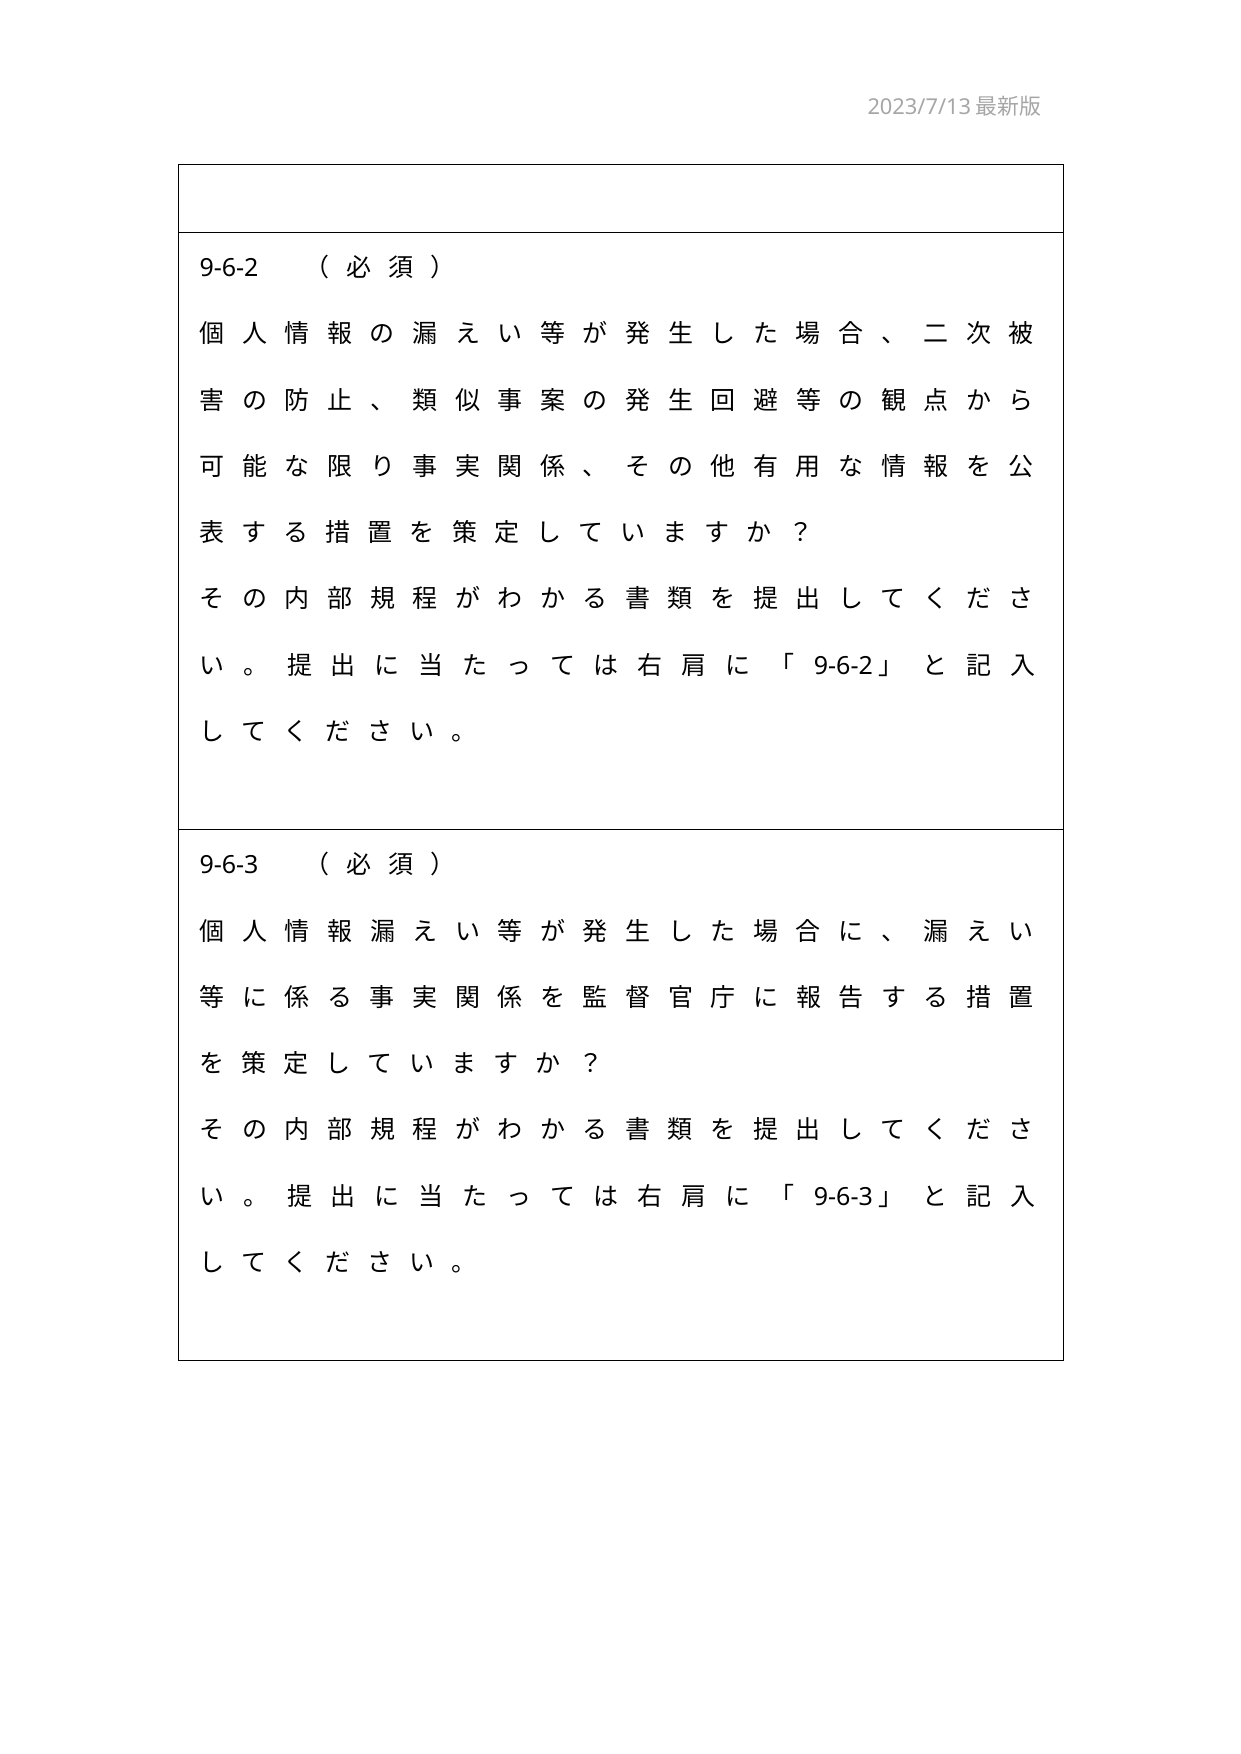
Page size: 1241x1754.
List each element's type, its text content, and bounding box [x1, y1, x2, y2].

table_cell 9-6-3 （必須） 個人情報漏えい等が発生した場合に、漏えい等に係る事実関係を監督官庁に報告する措置を策定していますか？ その内部規程がわかる書類を提出してください。提出に当たっては右肩に「9-6-3」と記入してください。 [179, 830, 1063, 1360]
table_cell 9-6-2 （必須） 個人情報の漏えい等が発生した場合、二次被害の防止、類似事案の発生回避等の観点から可能な限り事実関係、その他有用な情報を公表する措置を策定していますか？ その内部規程がわかる書類を提出してください。提出に当たっては右肩に「9-6-2」と記入してください。 [179, 233, 1063, 829]
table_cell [179, 165, 1063, 232]
